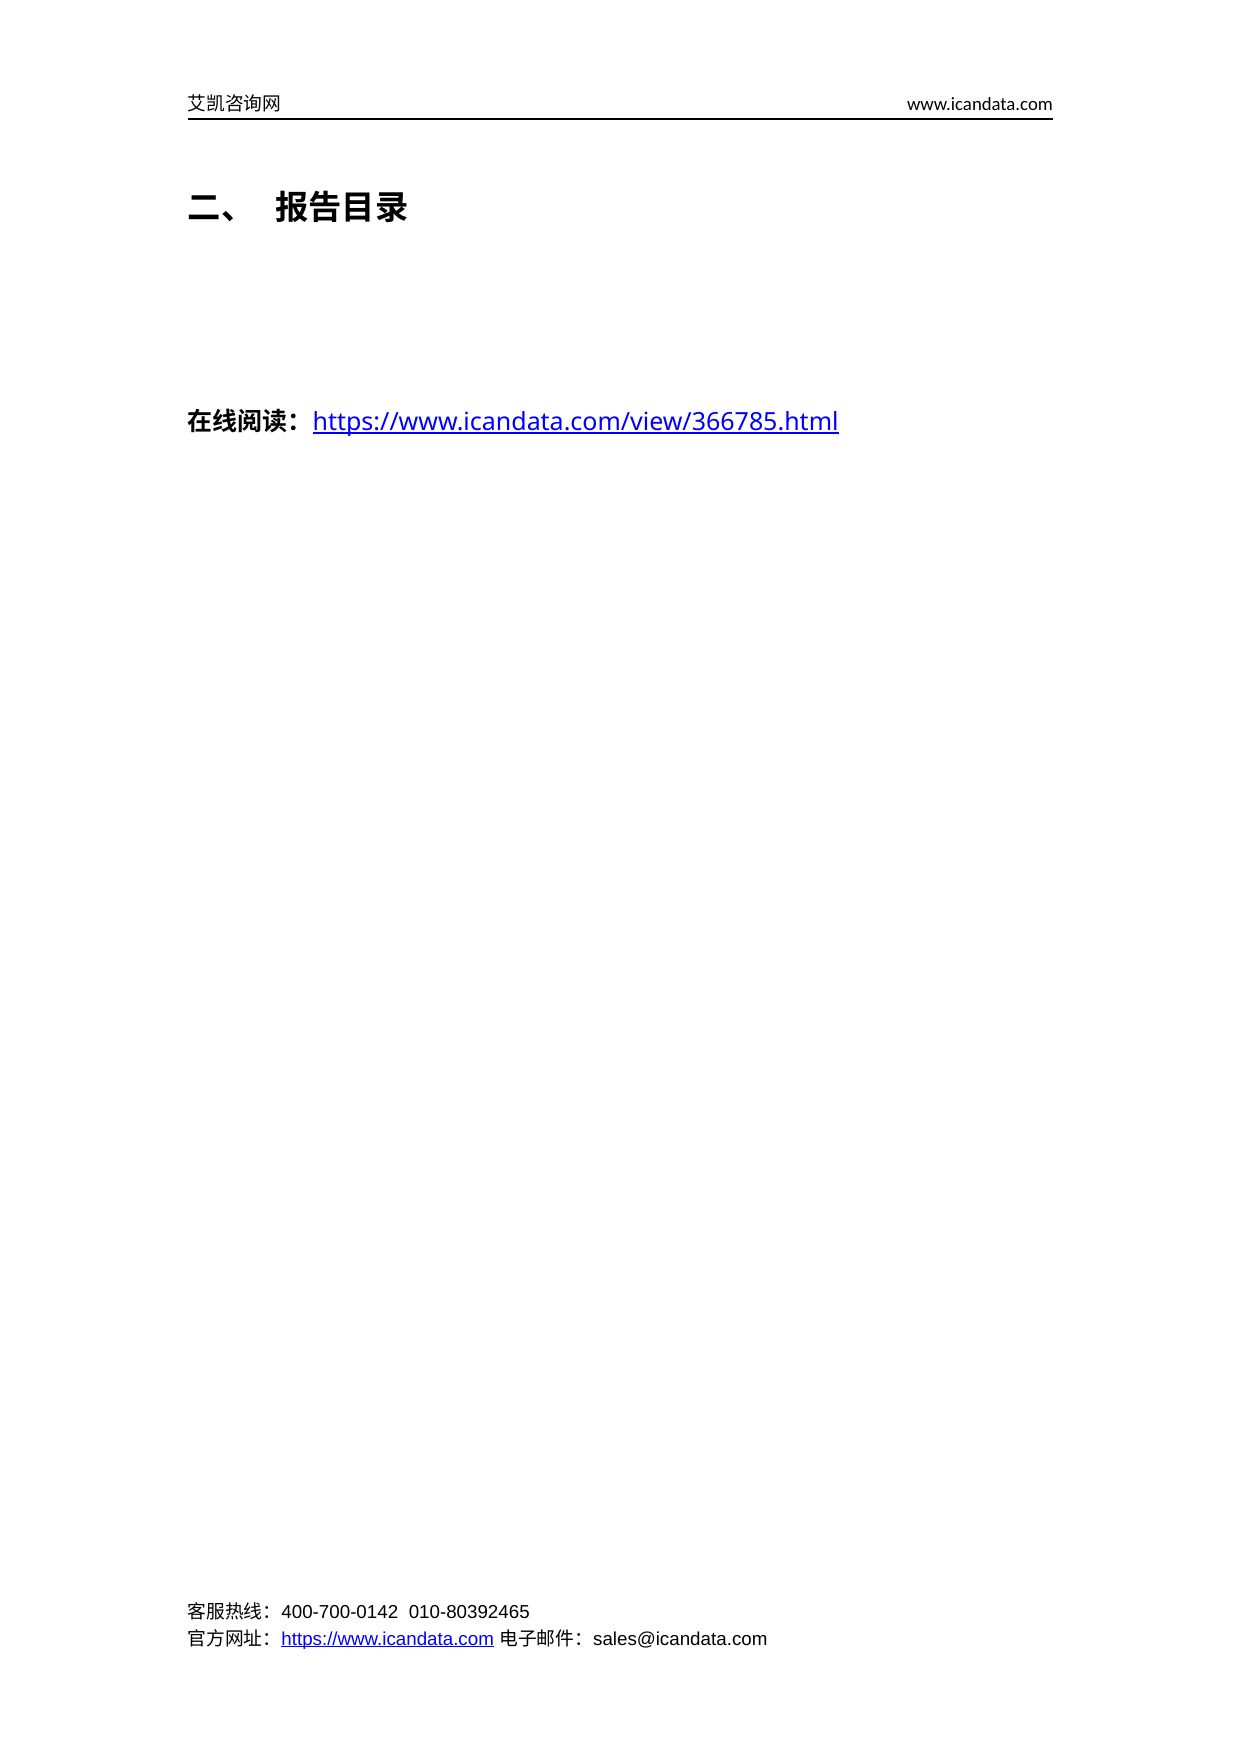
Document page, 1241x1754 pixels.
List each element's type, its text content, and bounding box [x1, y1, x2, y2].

text 在线阅读：https://www.icandata.com/view/366785.html [187, 387, 1053, 452]
subtitle 报告目录 [187, 172, 1053, 237]
